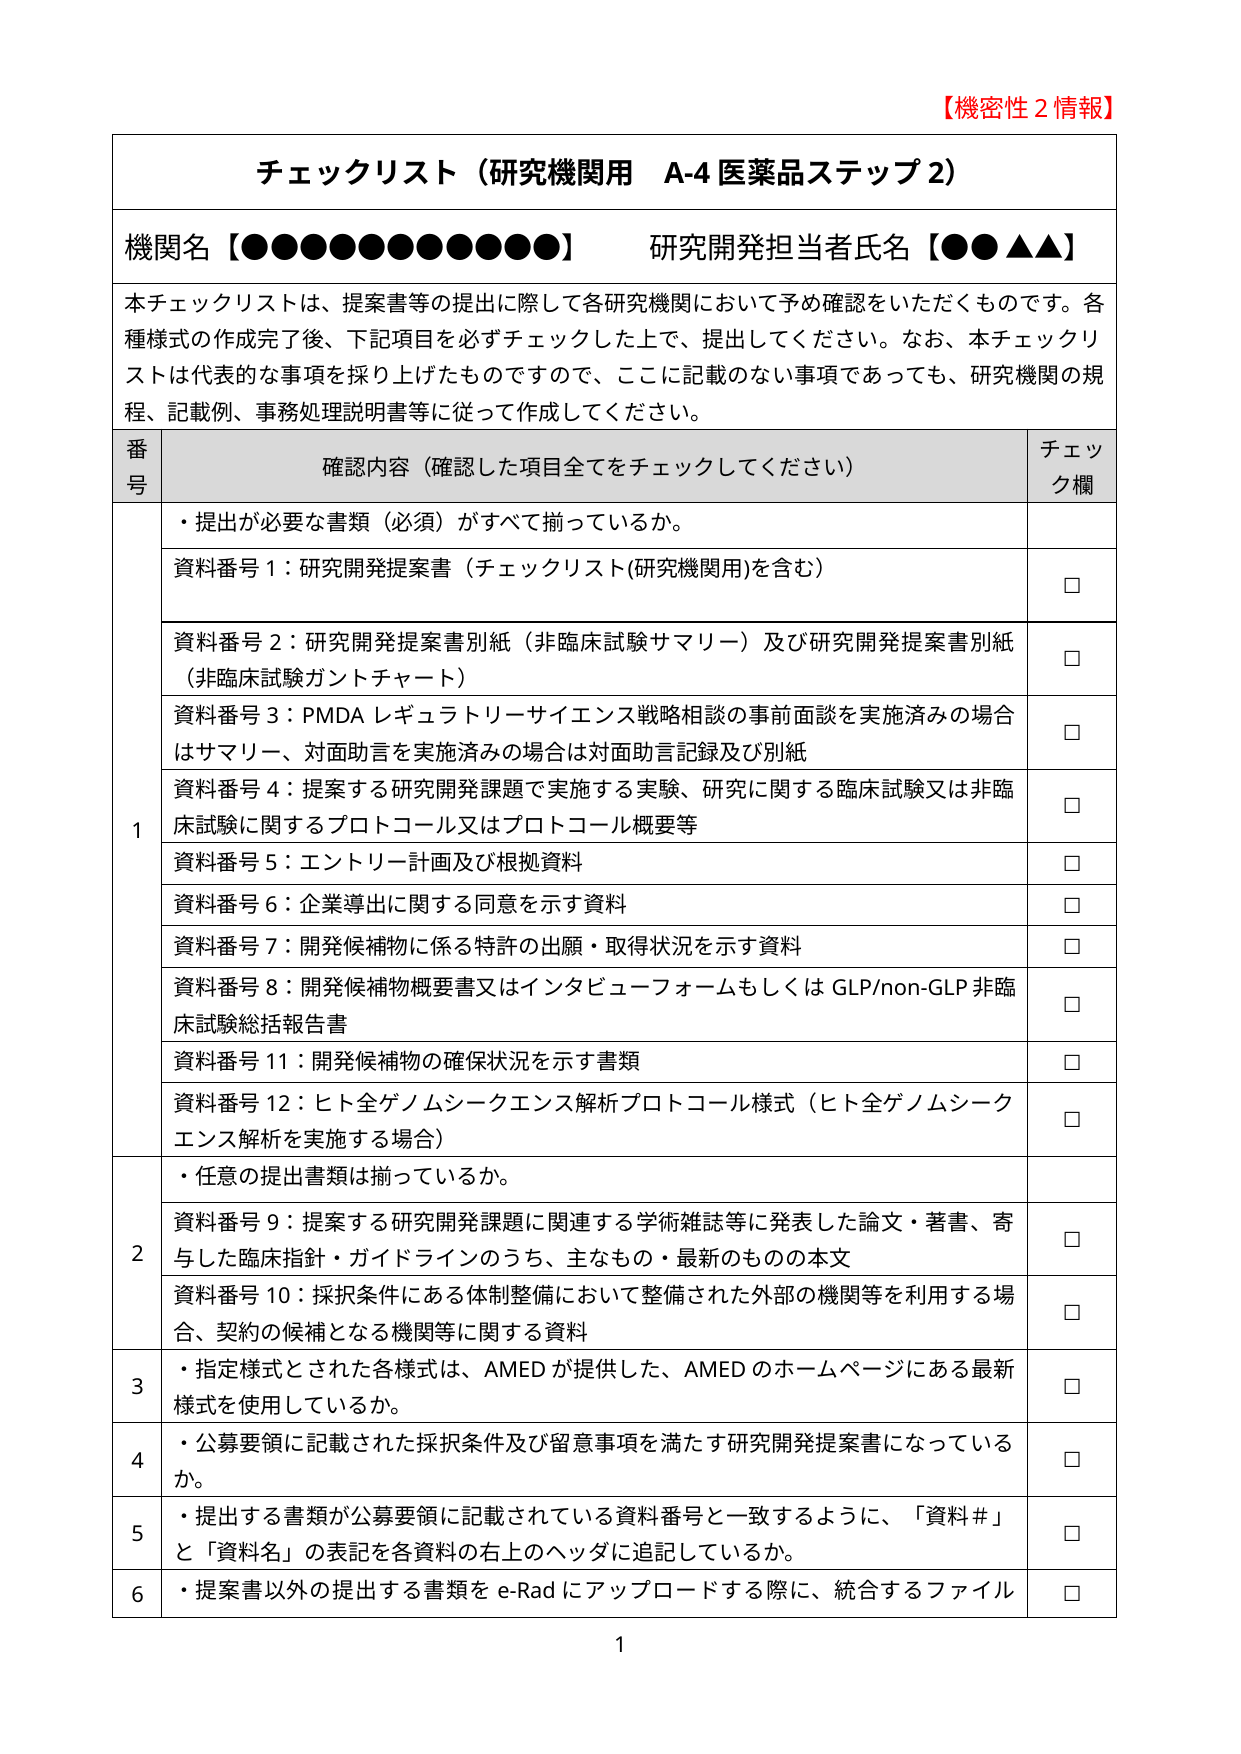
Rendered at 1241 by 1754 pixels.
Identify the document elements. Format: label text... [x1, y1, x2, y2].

table_header チェックリスト（研究機関用 A-4 医薬品ステップ2） [113, 135, 1116, 209]
table_cell [1028, 770, 1116, 842]
table_cell ・指定様式とされた各様式は、AMEDが提供した、AMEDのホームページにある最新様式を使用しているか。 [162, 1350, 1027, 1422]
table_cell 資料番号2：研究開発提案書別紙（非臨床試験サマリー）及び研究開発提案書別紙（非臨床試験ガントチャート） [162, 623, 1027, 695]
table_cell 4 [113, 1423, 161, 1496]
table_cell ・提出が必要な書類（必須）がすべて揃っているか。 [162, 503, 1027, 548]
table_cell 番号 [113, 430, 161, 502]
table_cell 資料番号8：開発候補物概要書又はインタビューフォームもしくはGLP/non-GLP非臨床試験総括報告書 [162, 968, 1027, 1041]
table_cell [1028, 1083, 1116, 1156]
table_cell [1028, 1570, 1116, 1617]
table_cell [1028, 549, 1116, 621]
table_cell 資料番号1：研究開発提案書（チェックリスト(研究機関用)を含む） [162, 549, 1027, 621]
table_cell [1028, 926, 1116, 967]
table_cell 本チェックリストは、提案書等の提出に際して各研究機関において予め確認をいただくものです。各種様式の作成完了後、下記項目を必ずチェックした上で、提出してください。なお、本チェックリストは代表的な事項を採り上げたものですので、ここに記載のない事項であっても、研究機関の規程、記載例、事務処理説明書等に従って作成してください。 [113, 284, 1116, 428]
table_cell 資料番号6：企業導出に関する同意を示す資料 [162, 885, 1027, 925]
table_cell ・公募要領に記載された採択条件及び留意事項を満たす研究開発提案書になっているか。 [162, 1423, 1027, 1496]
table_cell [1028, 843, 1116, 884]
table_cell 5 [113, 1497, 161, 1569]
table_cell [1028, 696, 1116, 768]
table_cell ・提出する書類が公募要領に記載されている資料番号と一致するように、「資料＃」と「資料名」の表記を各資料の右上のヘッダに追記しているか。 [162, 1497, 1027, 1569]
table_cell チェック欄 [1028, 430, 1116, 502]
table_cell 3 [113, 1350, 161, 1422]
table_cell [1028, 968, 1116, 1041]
table_cell 2 [113, 1157, 161, 1349]
table_cell 1 [113, 503, 161, 1156]
table_cell ・任意の提出書類は揃っているか。 [162, 1157, 1027, 1202]
table_cell [1028, 503, 1116, 548]
table_cell 資料番号11：開発候補物の確保状況を示す書類 [162, 1042, 1027, 1082]
table_cell [1028, 1276, 1116, 1349]
table_cell [1028, 1497, 1116, 1569]
table_cell [1028, 885, 1116, 925]
table_cell [1028, 1350, 1116, 1422]
table_cell 資料番号12：ヒト全ゲノムシークエンス解析プロトコール様式（ヒト全ゲノムシークエンス解析を実施する場合） [162, 1083, 1027, 1156]
table_cell [1028, 1423, 1116, 1496]
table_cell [162, 1570, 1027, 1617]
table_cell [1028, 1157, 1116, 1202]
table_cell [1028, 623, 1116, 695]
table_cell [1028, 1042, 1116, 1082]
table_cell 資料番号4：提案する研究開発課題で実施する実験、研究に関する臨床試験又は非臨床試験に関するプロトコール又はプロトコール概要等 [162, 770, 1027, 842]
table_cell 確認内容（確認した項目全てをチェックしてください） [162, 430, 1027, 502]
table_cell 資料番号5：エントリー計画及び根拠資料 [162, 843, 1027, 884]
table_cell 機関名【●●●●●●●●●●●】 研究開発担当者氏名【●● ▲▲】 [113, 210, 1116, 282]
table_cell 資料番号10：採択条件にある体制整備において整備された外部の機関等を利用する場合、契約の候補となる機関等に関する資料 [162, 1276, 1027, 1349]
table_cell [1028, 1203, 1116, 1275]
table_cell 6 [113, 1570, 161, 1617]
table_cell 資料番号3：PMDA レギュラトリーサイエンス戦略相談の事前面談を実施済みの場合はサマリー、対面助言を実施済みの場合は対面助言記録及び別紙 [162, 696, 1027, 768]
table_cell 資料番号7：開発候補物に係る特許の出願・取得状況を示す資料 [162, 926, 1027, 967]
table_cell 資料番号9：提案する研究開発課題に関連する学術雑誌等に発表した論文・著書、寄与した臨床指針・ガイドラインのうち、主なもの・最新のものの本文 [162, 1203, 1027, 1275]
